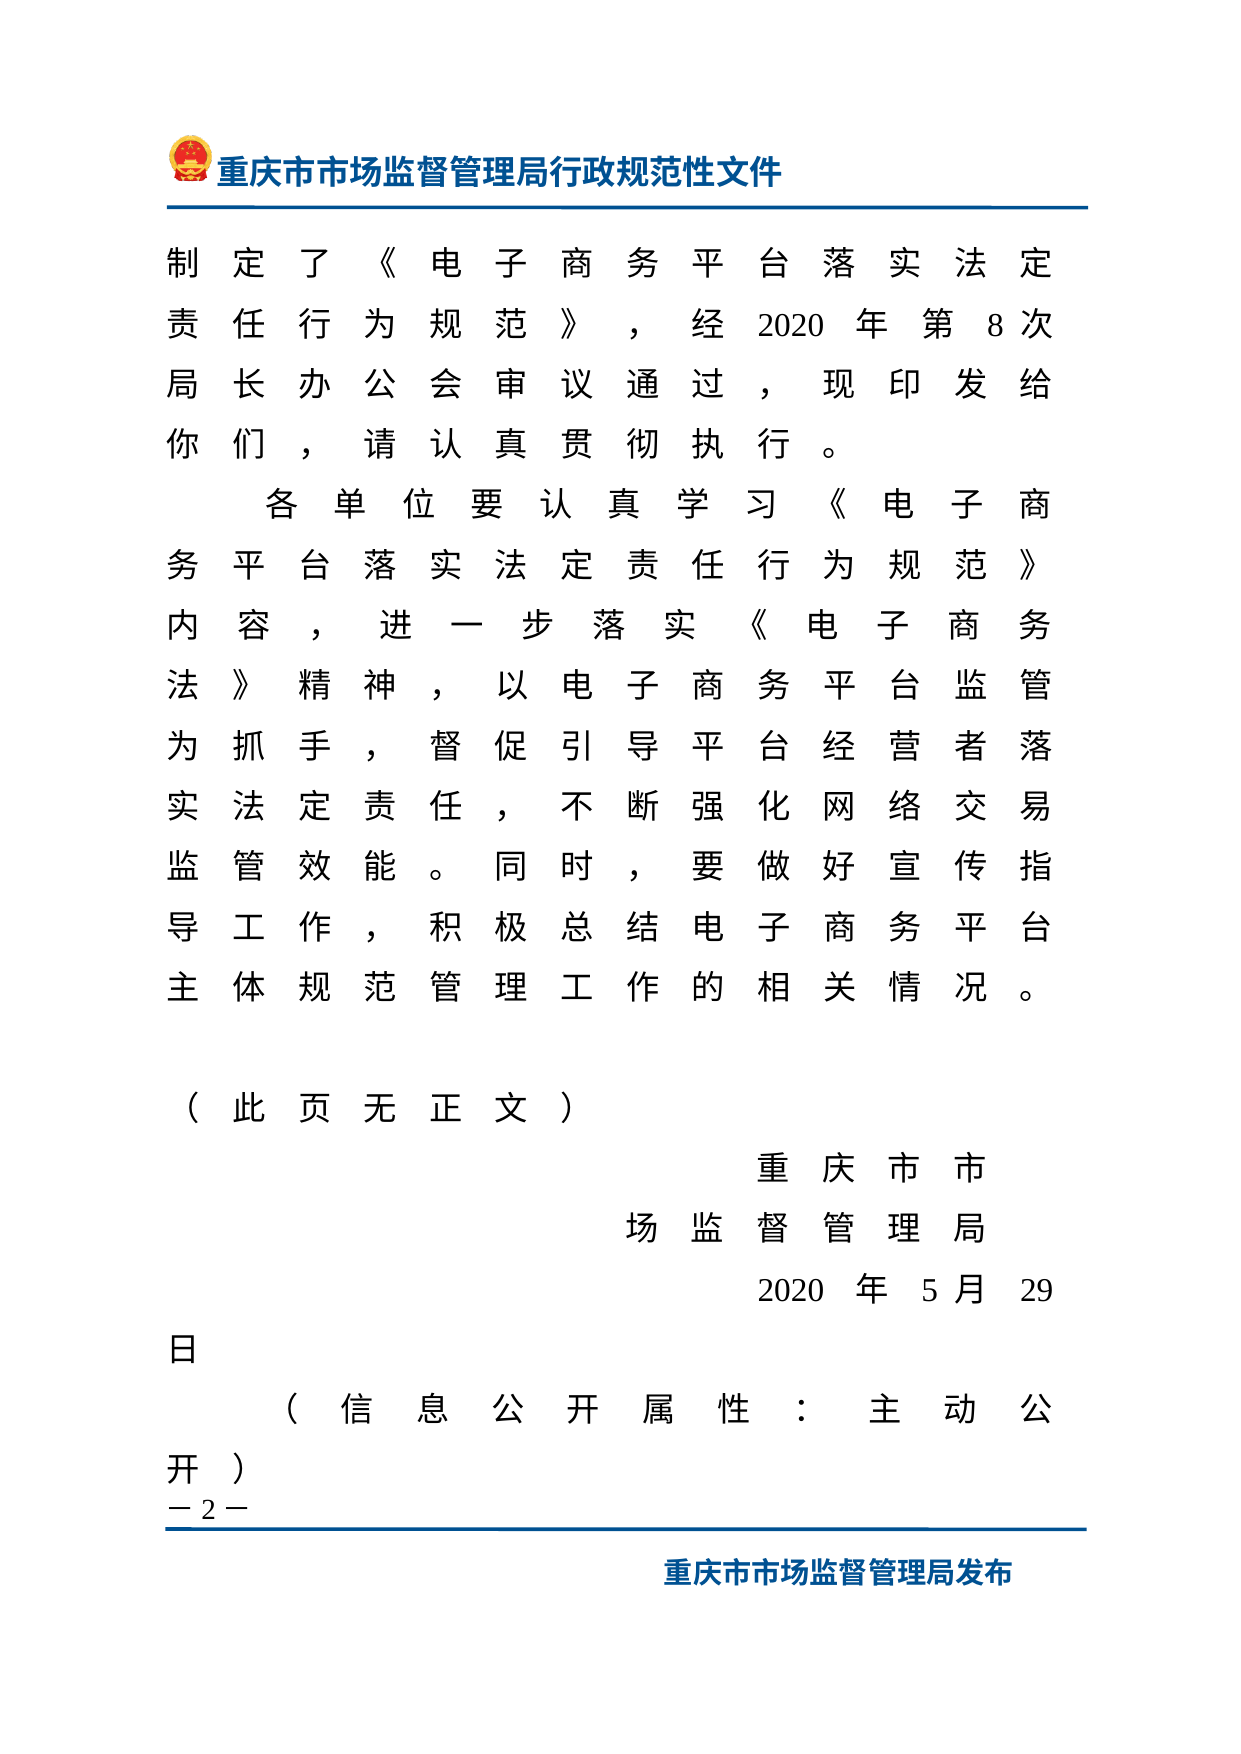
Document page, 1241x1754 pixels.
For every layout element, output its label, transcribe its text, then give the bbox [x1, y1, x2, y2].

picture [165, 134, 216, 185]
text 各单位要认真学习《电子商务平台落实法定责任行为规范》内容，进一步落实《电子商务法》精神，以电子商务平台监管为抓手，督促引导平台经营者落实法定责任，不断强化网络交易监管效能。同时，要做好宣传指导工作，积极总结电子商务平台主体规范管理工作的相关情况。 [167, 472, 1085, 1015]
text 2020年5月29日 [167, 1256, 1085, 1377]
text 重庆市市场监督管理局 [167, 1136, 1018, 1256]
text （信息公开属性：主动公开） [167, 1377, 1085, 1497]
subtitle （此页无正文） [167, 1075, 1085, 1136]
